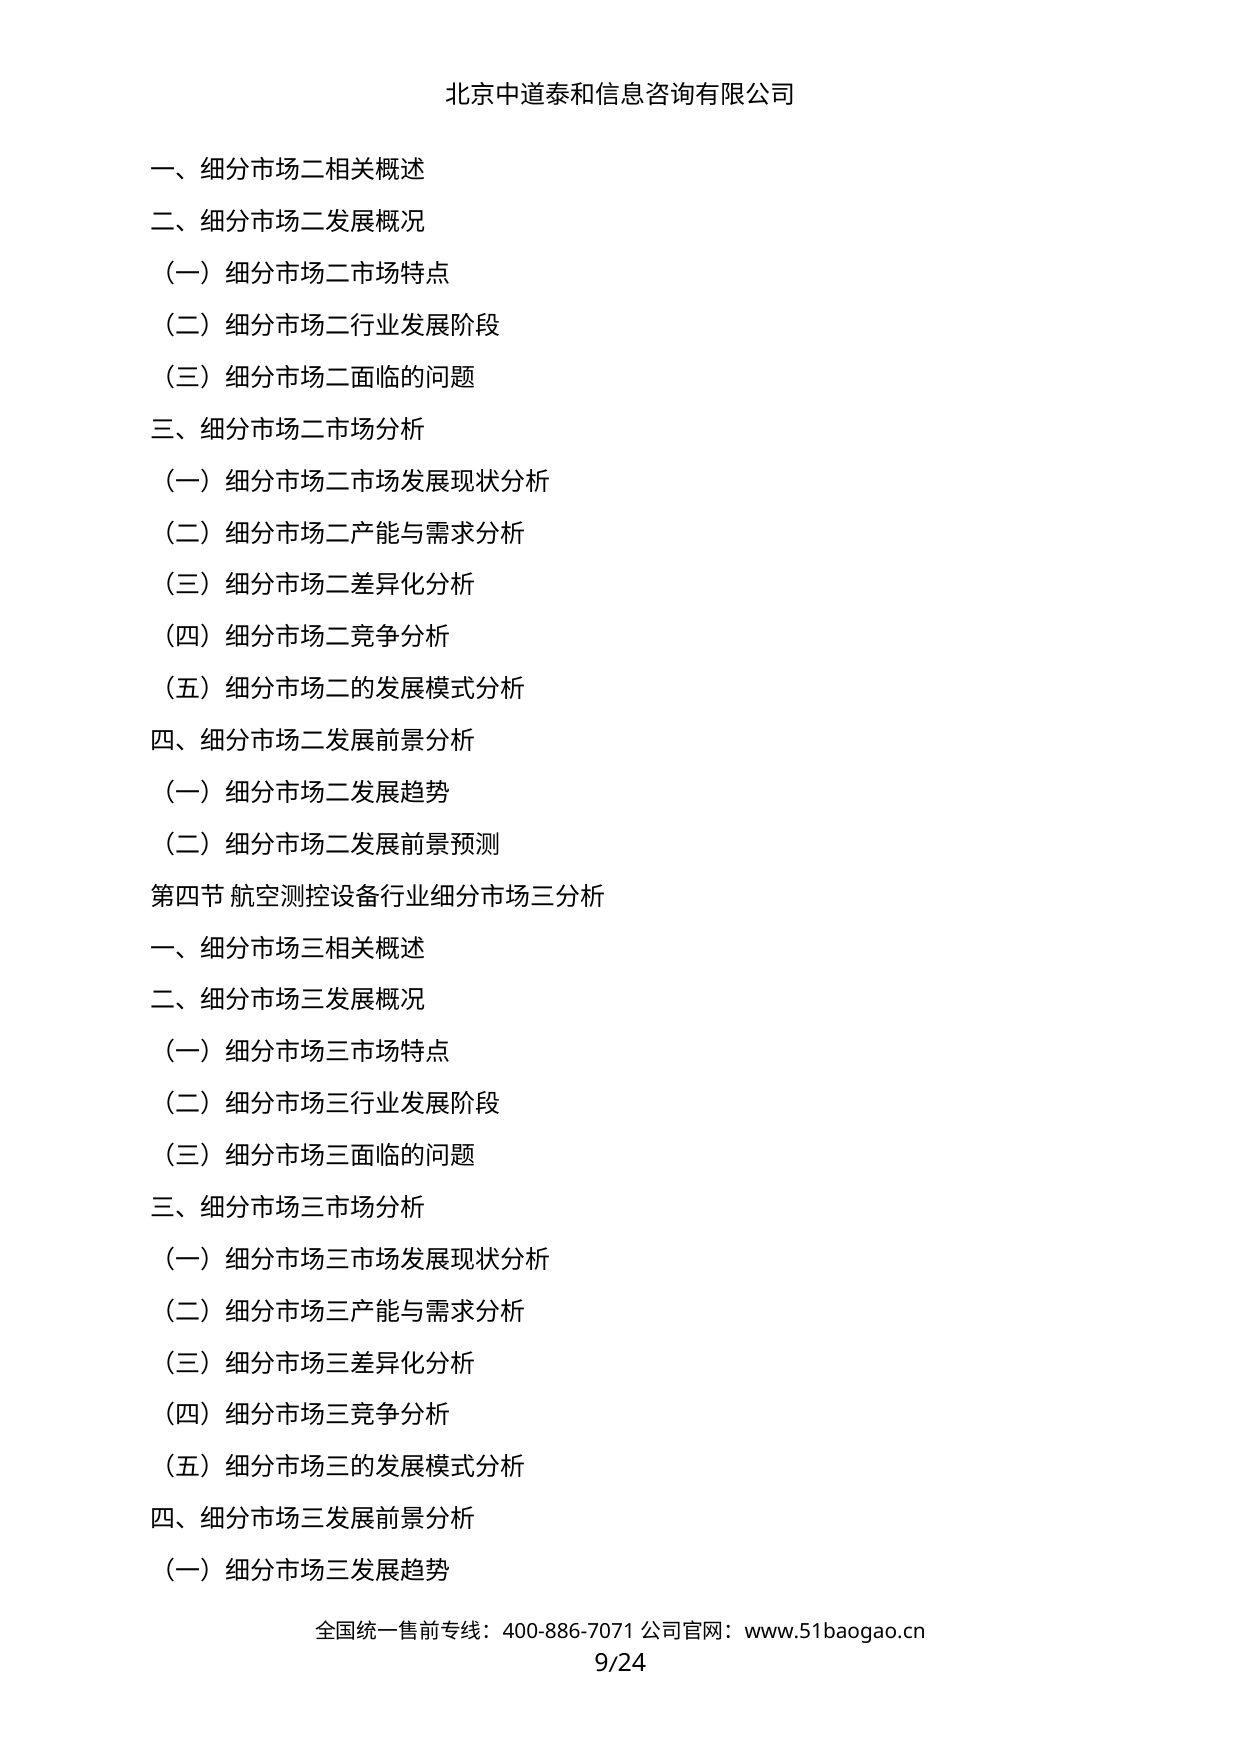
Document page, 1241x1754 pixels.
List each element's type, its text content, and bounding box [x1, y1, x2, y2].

text 一、细分市场三相关概述 [150, 928, 1090, 964]
text （二）细分市场三产能与需求分析 [150, 1291, 1090, 1327]
text （一）细分市场三市场特点 [150, 1032, 1090, 1068]
text 二、细分市场三发展概况 [150, 980, 1090, 1016]
text （五）细分市场二的发展模式分析 [150, 669, 1090, 705]
text （四）细分市场二竞争分析 [150, 617, 1090, 653]
text （五）细分市场三的发展模式分析 [150, 1447, 1090, 1483]
text （二）细分市场二行业发展阶段 [150, 306, 1090, 342]
text 第四节 航空测控设备行业细分市场三分析 [150, 876, 1090, 912]
text 四、细分市场三发展前景分析 [150, 1499, 1090, 1535]
text （三）细分市场三差异化分析 [150, 1343, 1090, 1379]
text （四）细分市场三竞争分析 [150, 1395, 1090, 1431]
text （三）细分市场三面临的问题 [150, 1136, 1090, 1172]
text （一）细分市场三发展趋势 [150, 1551, 1090, 1587]
text （二）细分市场二发展前景预测 [150, 824, 1090, 861]
text 一、细分市场二相关概述 [150, 150, 1090, 186]
text 二、细分市场二发展概况 [150, 202, 1090, 238]
text （一）细分市场二市场发展现状分析 [150, 461, 1090, 497]
text （二）细分市场三行业发展阶段 [150, 1084, 1090, 1120]
text 三、细分市场二市场分析 [150, 409, 1090, 446]
text 四、细分市场二发展前景分析 [150, 721, 1090, 757]
text （一）细分市场三市场发展现状分析 [150, 1239, 1090, 1276]
text 三、细分市场三市场分析 [150, 1187, 1090, 1224]
text （二）细分市场二产能与需求分析 [150, 513, 1090, 549]
text （三）细分市场二差异化分析 [150, 565, 1090, 601]
text （三）细分市场二面临的问题 [150, 357, 1090, 394]
text （一）细分市场二发展趋势 [150, 772, 1090, 809]
text （一）细分市场二市场特点 [150, 254, 1090, 290]
